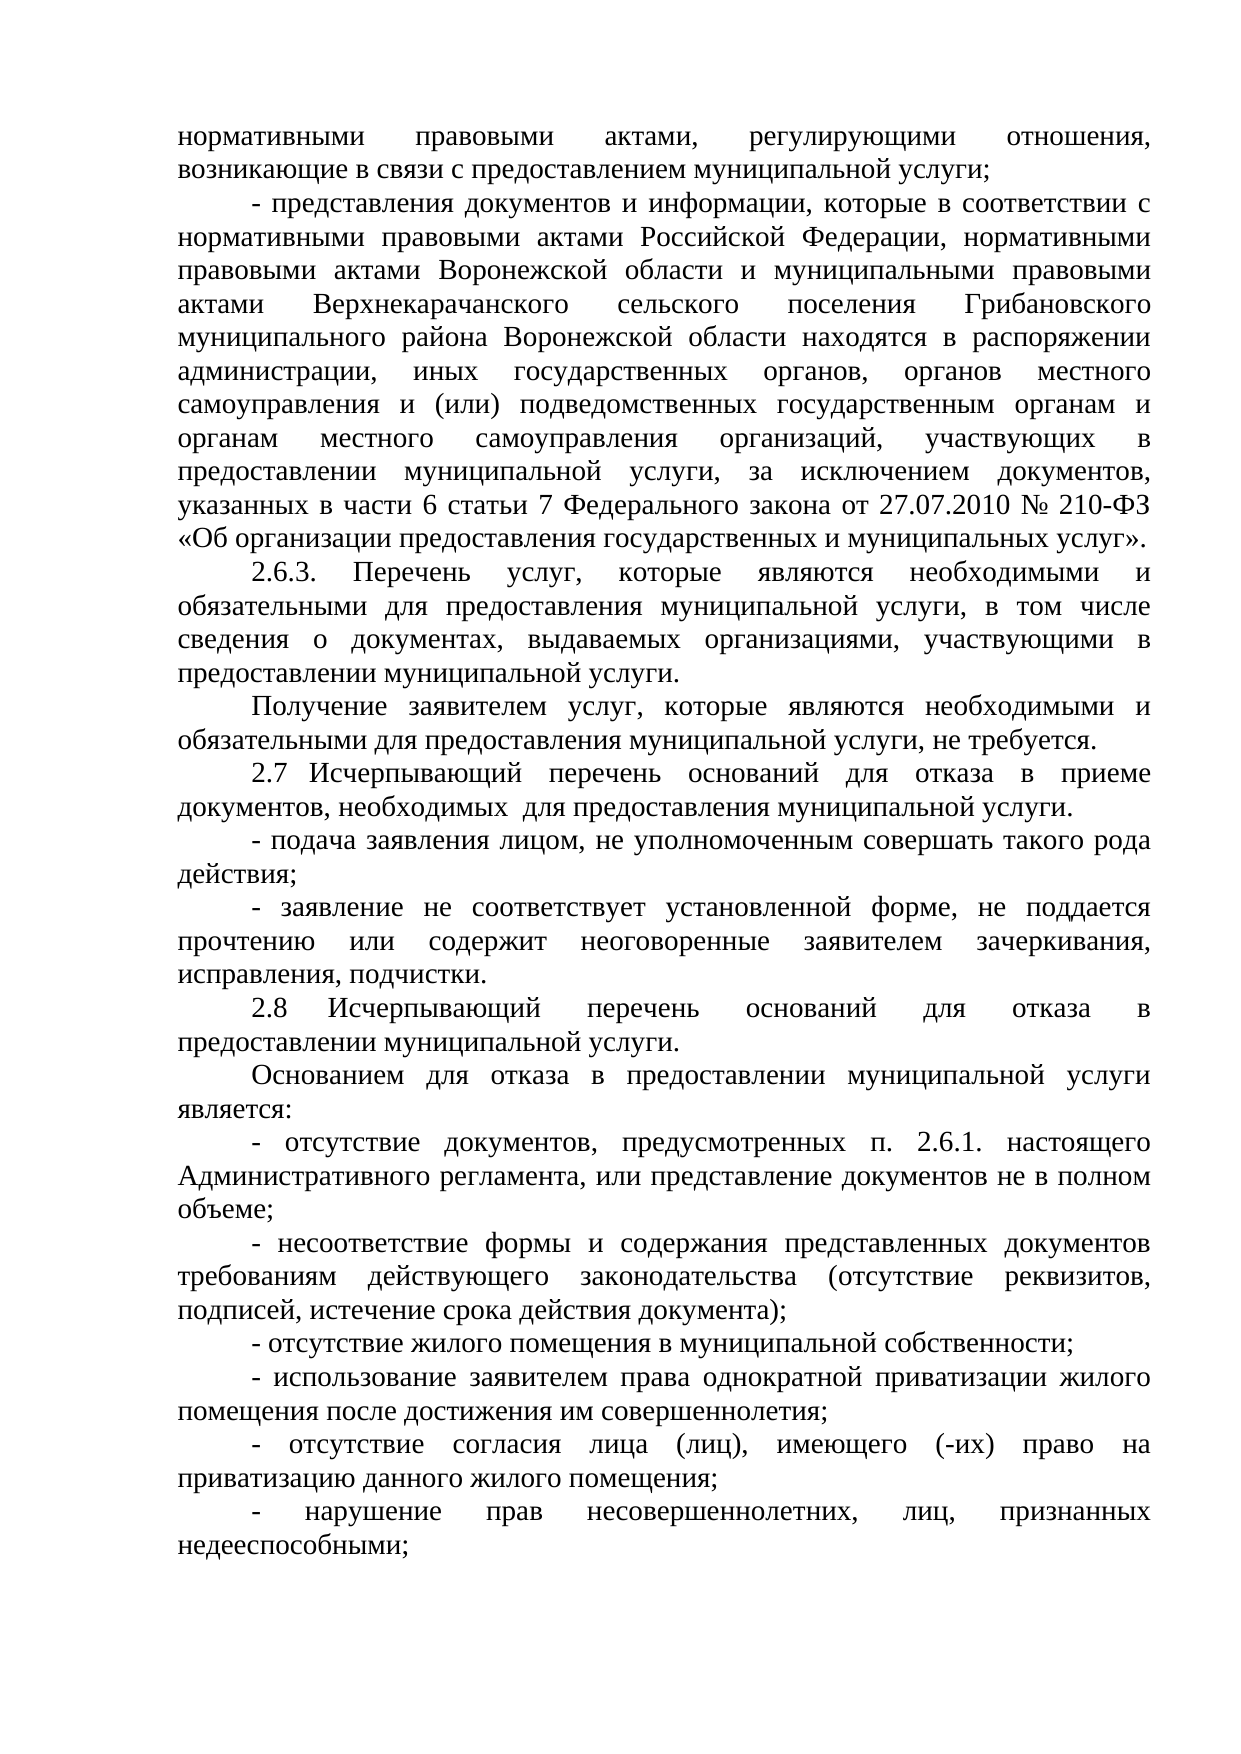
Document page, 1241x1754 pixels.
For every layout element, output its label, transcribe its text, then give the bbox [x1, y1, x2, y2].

text - отсутствие документов, предусмотренных п. 2.6.1. настоящего Административного регламента, или представление документов не в полном объеме; [177, 1124, 1152, 1225]
text - несоответствие формы и содержания представленных документов требованиям действующего законодательства (отсутствие реквизитов, подписей, истечение срока действия документа); [177, 1225, 1152, 1326]
text Получение заявителем услуг, которые являются необходимыми и обязательными для предоставления муниципальной услуги, не требуется. [177, 688, 1152, 755]
text Основанием для отказа в предоставлении муниципальной услуги является: [177, 1057, 1152, 1124]
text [177, 118, 1152, 185]
text 2.6.3. Перечень услуг, которые являются необходимыми и обязательными для предоставления муниципальной услуги, в том числе сведения о документах, выдаваемых организациями, участвующими в предоставлении муниципальной услуги. [177, 554, 1152, 688]
list Исчерпывающий перечень оснований для отказа в приеме документов, необходимых для предоставления муниципальной услуги. [177, 755, 1152, 822]
text - отсутствие согласия лица (лиц), имеющего (-их) право на приватизацию данного жилого помещения; [177, 1426, 1152, 1493]
text - использование заявителем права однократной приватизации жилого помещения после достижения им совершеннолетия; [177, 1359, 1152, 1426]
text - подача заявления лицом, не уполномоченным совершать такого рода действия; [177, 822, 1152, 889]
text - заявление не соответствует установленной форме, не поддается прочтению или содержит неоговоренные заявителем зачеркивания, исправления, подчистки. [177, 889, 1152, 990]
list Исчерпывающий перечень оснований для отказа в предоставлении муниципальной услуги. [177, 990, 1152, 1057]
text - нарушение прав несовершеннолетних, лиц, признанных недееспособными; [177, 1493, 1152, 1560]
text - отсутствие жилого помещения в муниципальной собственности; [177, 1326, 1152, 1359]
text - представления документов и информации, которые в соответствии с нормативными правовыми актами Российской Федерации, нормативными правовыми актами Воронежской области и муниципальными правовыми актами Верхнекарачанского сельского поселения Грибановского муниципального района Воронежской области находятся в распоряжении администрации, иных государственных органов, органов местного самоуправления и (или) подведомственных государственным органам и органам местного самоуправления организаций, участвующих в предоставлении муниципальной услуги, за исключением документов, указанных в части 6 статьи 7 Федерального закона от 27.07.2010 № 210-ФЗ «Об организации предоставления государственных и муниципальных услуг». [177, 185, 1152, 554]
